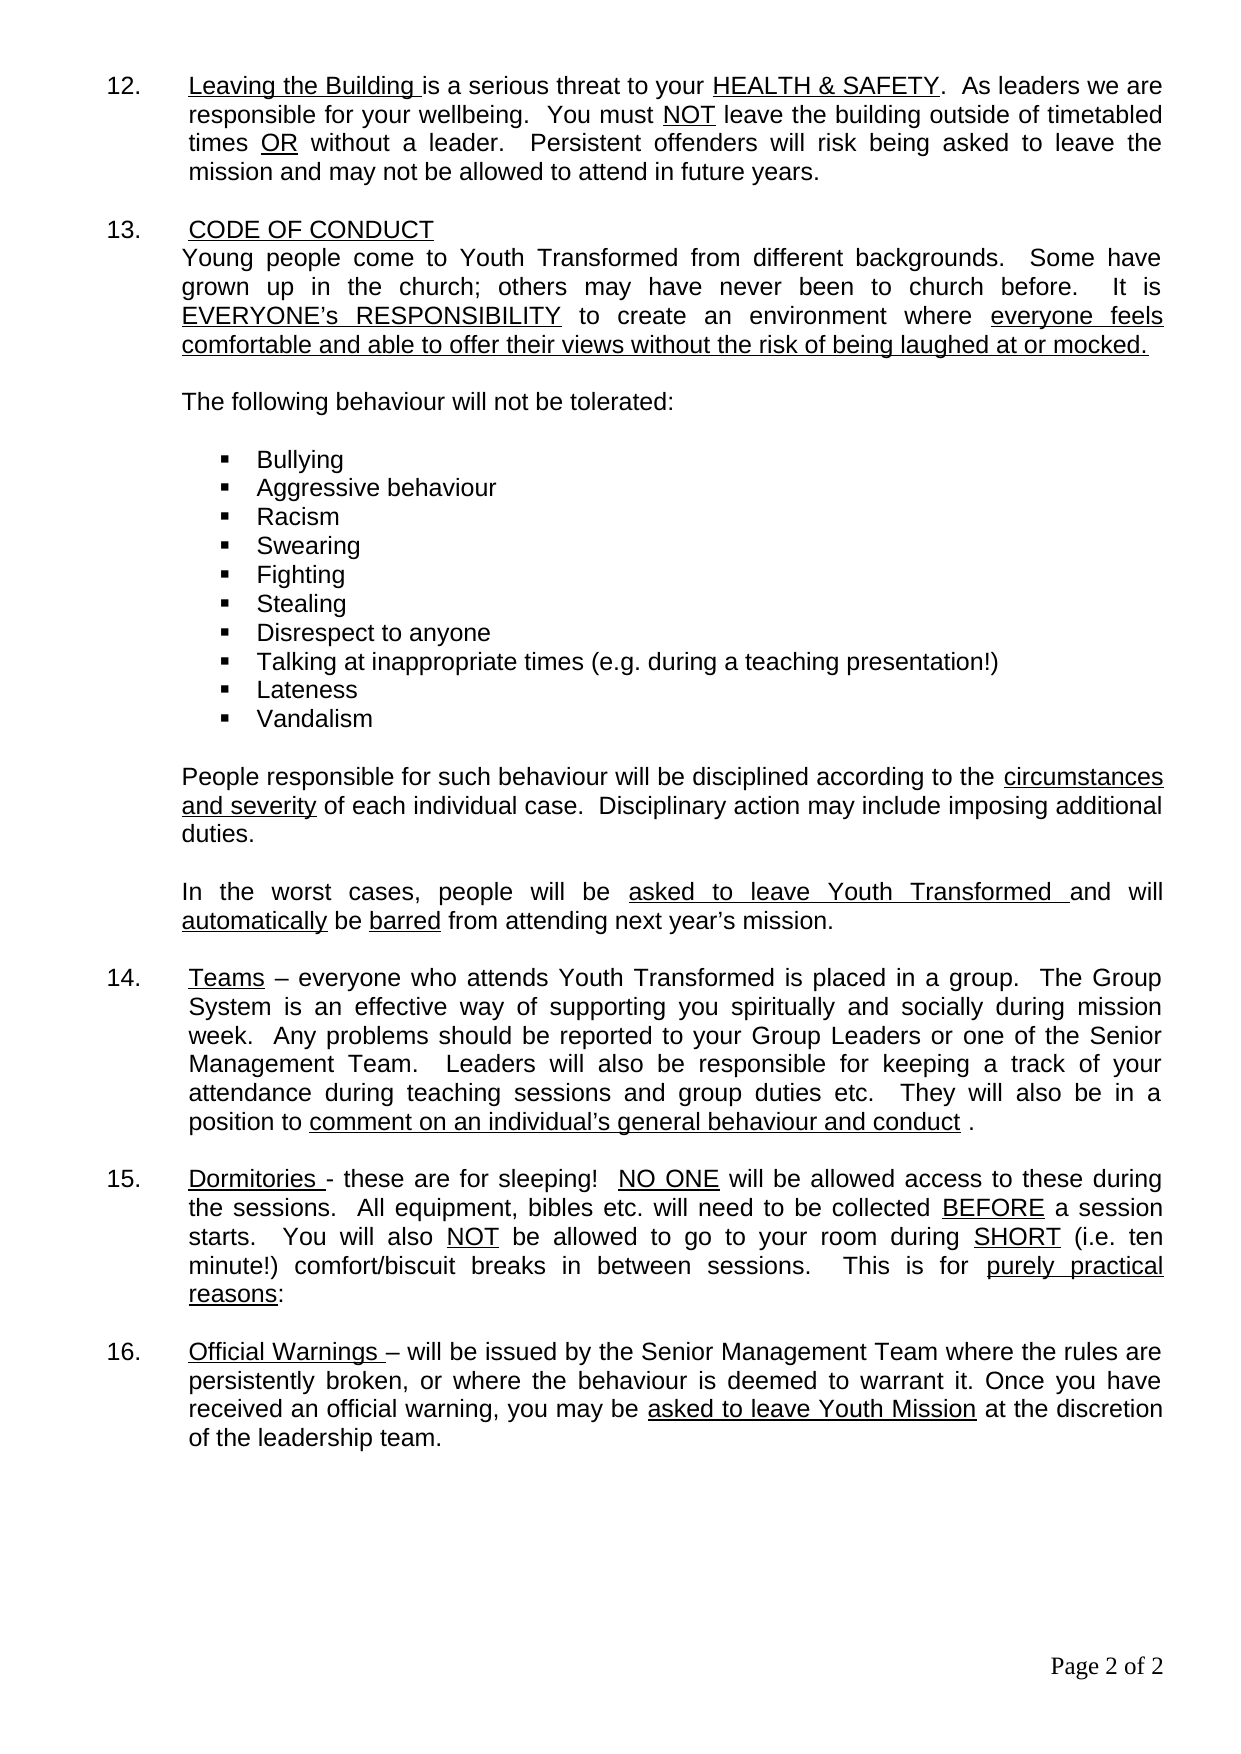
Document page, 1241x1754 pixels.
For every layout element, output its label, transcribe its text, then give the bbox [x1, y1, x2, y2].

list Bullying [219, 444, 1163, 473]
list Aggressive behaviour [219, 473, 1163, 502]
list Talking at inappropriate times (e.g. during a teaching presentation!) [219, 647, 1163, 675]
list People responsible for such behaviour will be disciplined according to the circumstances and severity of each individual case. Disciplinary action may include imposing additional duties. [181, 762, 1163, 848]
list Swearing [219, 531, 1163, 560]
list Racism [219, 502, 1163, 531]
list Young people come to Youth Transformed from different backgrounds. Some have grown up in the church; others may have never been to church before. It is EVERYONE’s RESPONSIBILITY to create an environment where everyone feels comfortable and able to offer their views without the risk of being laughed at or mocked. [181, 243, 1163, 358]
list In the worst cases, people will be asked to leave Youth Transformed and will automatically be barred from attending next year’s mission. [181, 877, 1163, 934]
list Teams – everyone who attends Youth Transformed is placed in a group. The Group System is an effective way of supporting you spiritually and socially during mission week. Any problems should be reported to your Group Leaders or one of the Senior Management Team. Leaders will also be responsible for keeping a track of your attendance during teaching sessions and group duties etc. They will also be in a position to comment on an individual’s general behaviour and conduct . [106, 963, 1163, 1136]
list CODE OF CONDUCT [106, 214, 1163, 243]
list The following behaviour will not be tolerated: [181, 387, 1163, 416]
list Vandalism [219, 704, 1163, 733]
list Lateness [219, 675, 1163, 704]
list Stealing [219, 589, 1163, 618]
list Official Warnings – will be issued by the Senior Management Team where the rules are persistently broken, or where the behaviour is deemed to warrant it. Once you have received an official warning, you may be asked to leave Youth at the discretion of the leadership team. [106, 1337, 1163, 1452]
list Leaving the Building is a serious threat to your HEALTH & SAFETY. As leaders we are responsible for your wellbeing. You must NOT leave the building outside of timetabled times OR without a leader. Persistent offenders will risk being asked to leave the mission and may not be allowed to attend in future years. [106, 71, 1163, 186]
list Fighting [219, 560, 1163, 589]
list Dormitories - these are for sleeping! NO ONE will be allowed access to these during the sessions. All equipment, bibles etc. will need to be collected BEFORE a session starts. You will also NOT be allowed to go to your room during SHORT (i.e. ten minute!) comfort/biscuit breaks in between sessions. This is for purely practical reasons: [106, 1164, 1163, 1308]
list Disrespect to anyone [219, 618, 1163, 647]
